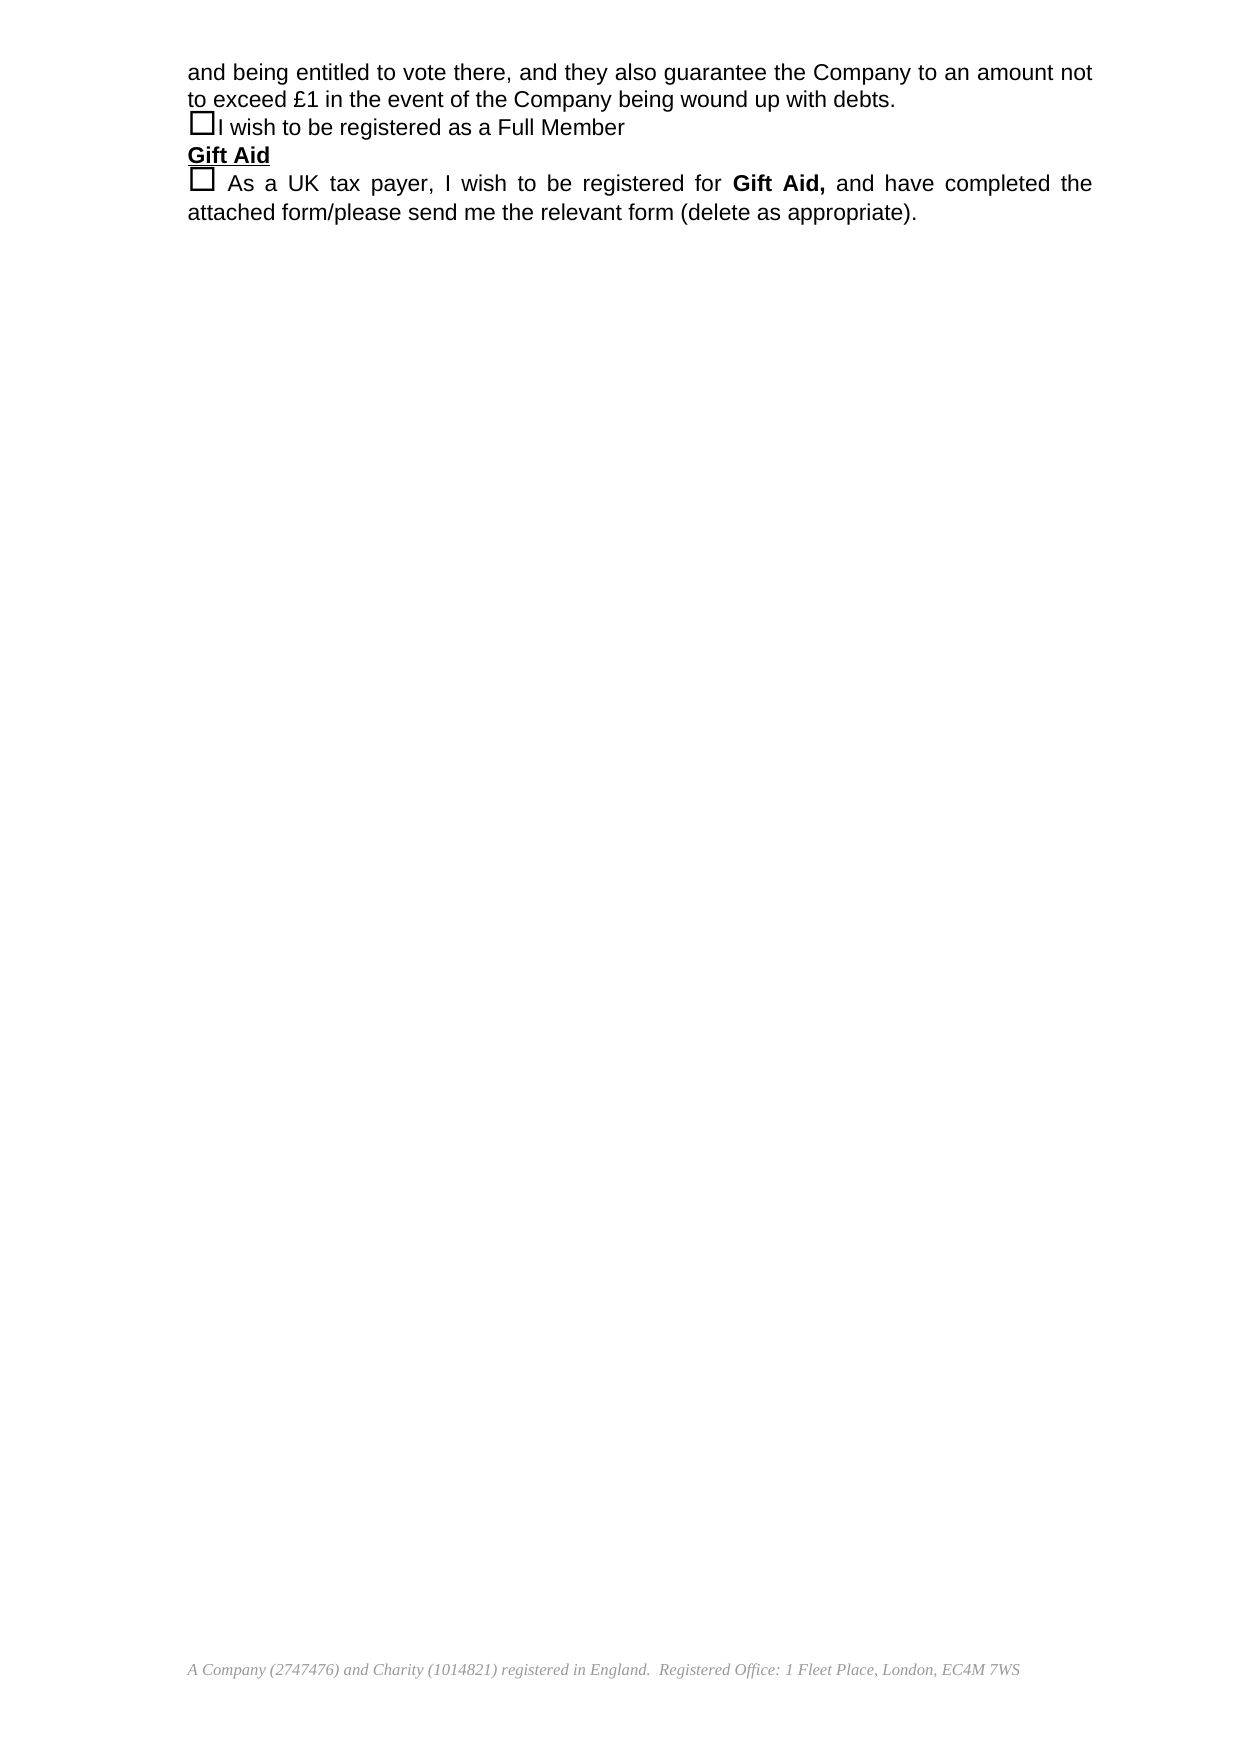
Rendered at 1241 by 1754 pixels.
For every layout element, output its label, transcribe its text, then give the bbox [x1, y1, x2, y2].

text I wish to be registered as a Full Member [187, 112, 1093, 142]
text As a UK tax payer, I wish to be registered for Gift Aid, and have completed the attached form/please send me the relevant form (delete as appropriate). [187, 168, 1093, 225]
text Gift Aid [187, 142, 1093, 168]
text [187, 59, 1093, 112]
